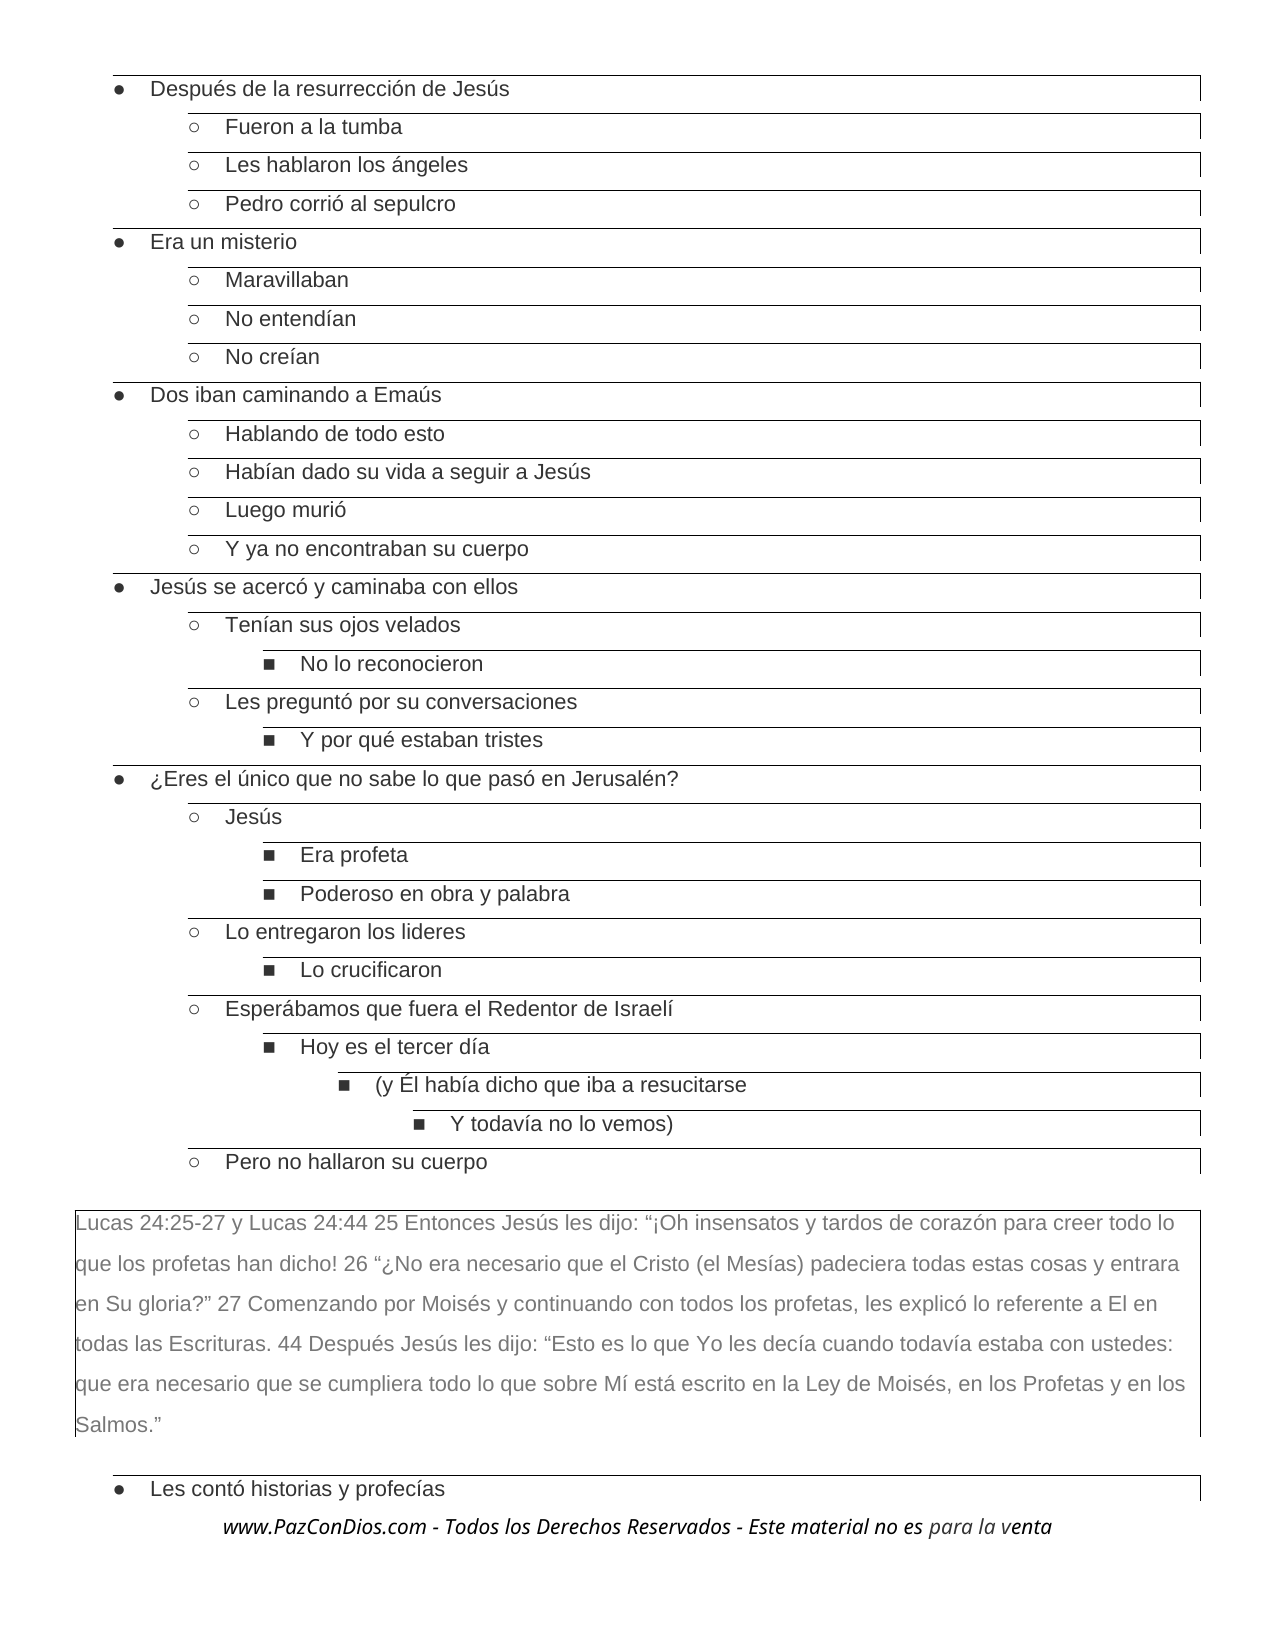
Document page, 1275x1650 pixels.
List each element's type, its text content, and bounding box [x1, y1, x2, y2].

text Lucas 24:25-27 y Lucas 24:44 25 Entonces Jesús les dijo: “¡Oh insensatos y tardos de corazón para creer todo lo que los profetas han dicho! 26 “¿No era necesario que el Cristo (el Mesías) padeciera todas estas cosas y entrara en Su gloria?” 27 Comenzando por Moisés y continuando con todos los profetas, les explicó lo referente a El en todas las Escrituras. 44 Después Jesús les dijo: “Esto es lo que Yo les decía cuando todavía estaba con ustedes: que era necesario que se cumpliera todo lo que sobre Mí está escrito en la Ley de Moisés, en los Profetas y en los Salmos.” [76, 1211, 1200, 1437]
list Y ya no encontraban su cuerpo [187, 536, 1200, 561]
list Y todavía no lo vemos) [412, 1111, 1200, 1136]
list Pero no hallaron su cuerpo [187, 1149, 1200, 1174]
list Jesús [187, 804, 1200, 829]
list Les preguntó por su conversaciones [187, 689, 1200, 714]
list No entendían [187, 306, 1200, 331]
list Hoy es el tercer día [262, 1034, 1200, 1059]
list Pedro corrió al sepulcro [187, 191, 1200, 216]
list Luego murió [187, 498, 1200, 522]
list Habían dado su vida a seguir a Jesús [187, 459, 1200, 484]
list (y Él había dicho que iba a resucitarse [337, 1073, 1200, 1097]
list Lo crucificaron [262, 958, 1200, 982]
list Les contó historias y profecías [112, 1476, 1200, 1501]
list ¿Eres el único que no sabe lo que pasó en Jerusalén? [112, 766, 1200, 791]
list Era un misterio [112, 229, 1200, 254]
list Fueron a la tumba [187, 114, 1200, 139]
list Poderoso en obra y palabra [262, 881, 1200, 906]
list Y por qué estaban tristes [262, 728, 1200, 752]
list Lo entregaron los lideres [187, 919, 1200, 944]
list Después de la resurrección de Jesús [112, 76, 1200, 101]
list Jesús se acercó y caminaba con ellos [112, 574, 1200, 599]
list Tenían sus ojos velados [187, 613, 1200, 637]
list Esperábamos que fuera el Redentor de Israelí [187, 996, 1200, 1021]
list No creían [187, 344, 1200, 369]
list Dos iban caminando a Emaús [112, 383, 1200, 407]
list Hablando de todo esto [187, 421, 1200, 446]
list Les hablaron los ángeles [187, 153, 1200, 177]
list Era profeta [262, 843, 1200, 867]
list Maravillaban [187, 268, 1200, 292]
list No lo reconocieron [262, 651, 1200, 676]
